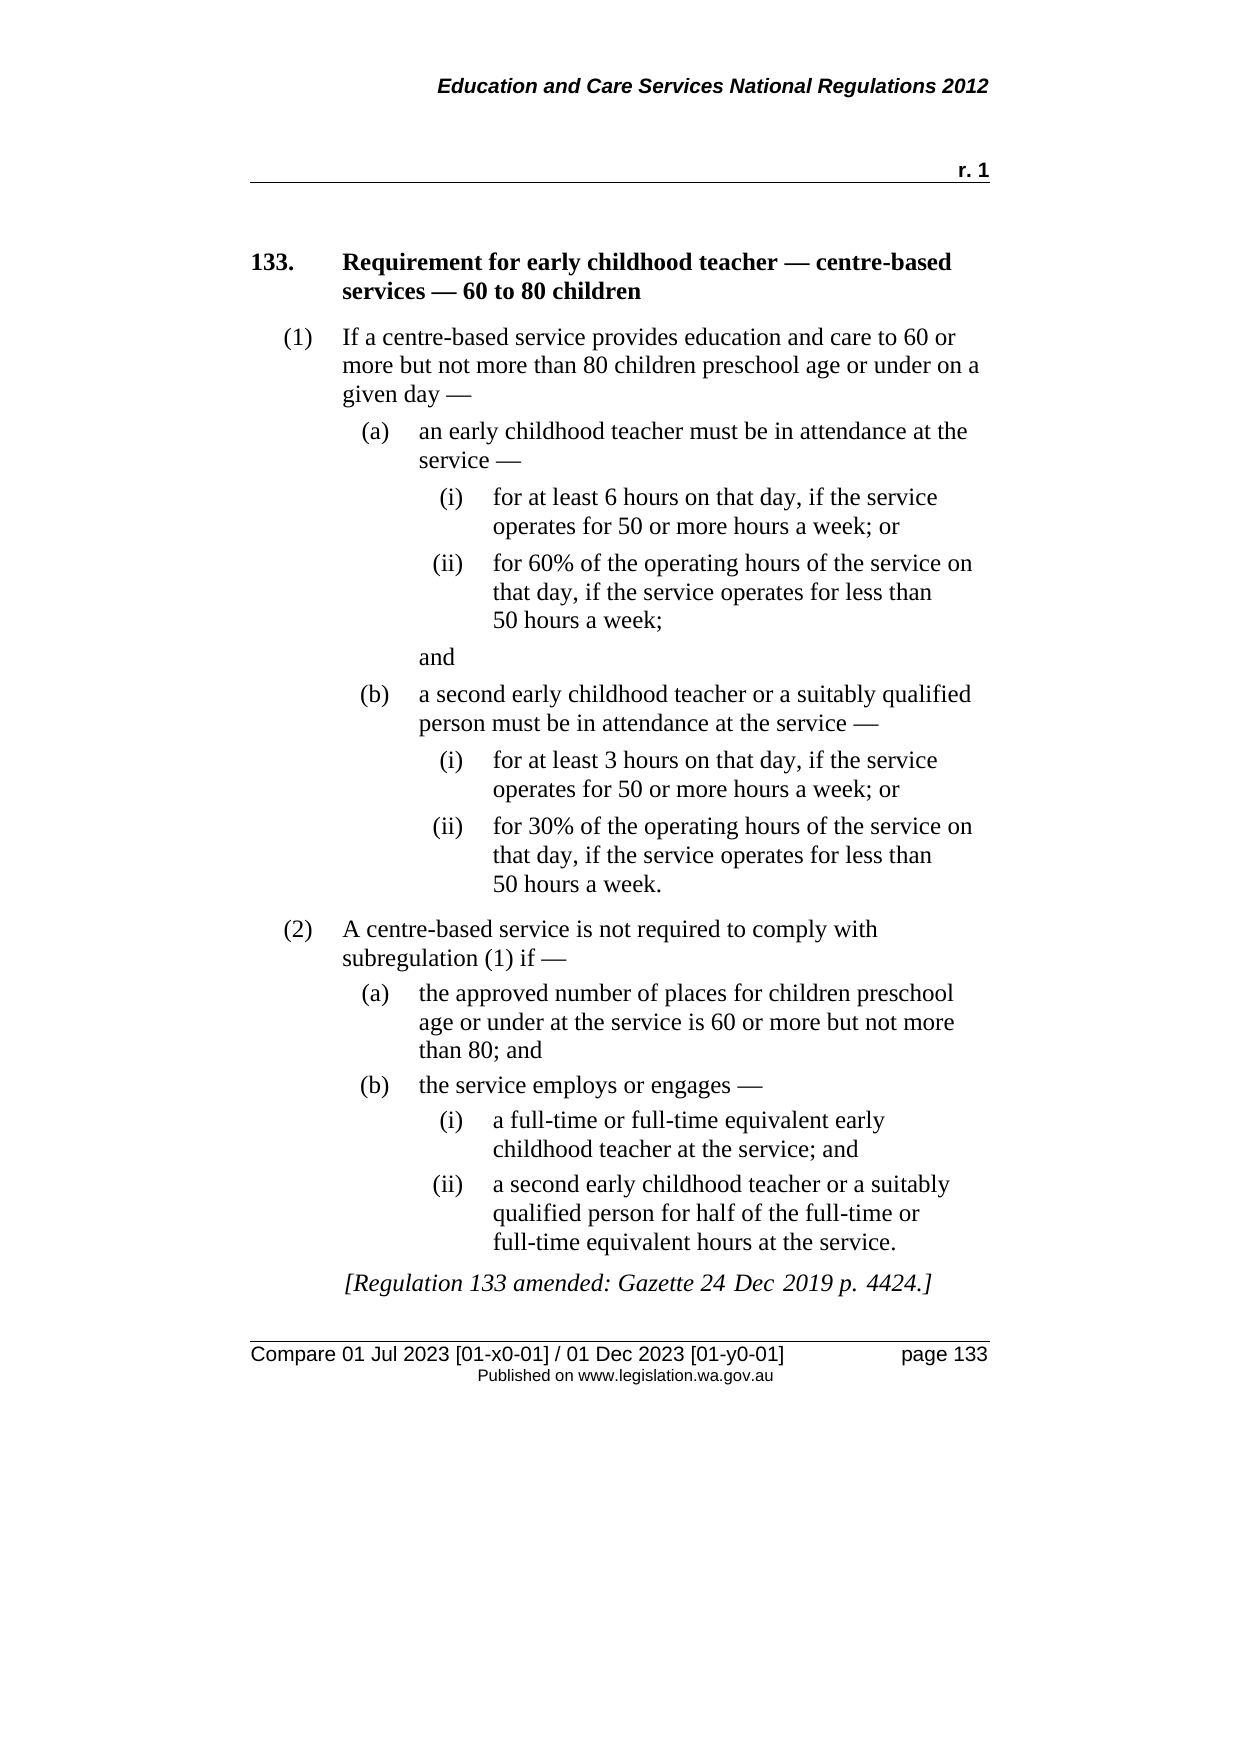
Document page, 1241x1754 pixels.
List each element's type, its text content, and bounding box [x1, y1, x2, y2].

text [Regulation 133 amended: Gazette 24 Dec 2019 p. 4424.] [250, 1268, 990, 1297]
text (b) the service employs or engages — [250, 1070, 990, 1099]
text (i) for at least 3 hours on that day, if the service operates for 50 or more hours a week; or [250, 745, 990, 803]
subtitle 133. Requirement for early childhood teacher — centre-based services — 60 to 80 children [250, 247, 990, 305]
text and [250, 642, 990, 671]
text (ii) for 30% of the operating hours of the service on that day, if the service operates for less than 50 hours a week. [250, 811, 990, 897]
text (i) for at least 6 hours on that day, if the service operates for 50 or more hours a week; or [250, 482, 990, 539]
text (ii) for 60% of the operating hours of the service on that day, if the service operates for less than 50 hours a week; [250, 548, 990, 634]
text (1) If a centre-based service provides education and care to 60 or more but not more than 80 children preschool age or under on a given day — [250, 322, 990, 408]
text (i) a full-time or full-time equivalent early childhood teacher at the service; and [250, 1105, 990, 1163]
text (a) the approved number of places for children preschool age or under at the service is 60 or more but not more than 80; and [250, 978, 990, 1064]
text (a) an early childhood teacher must be in attendance at the service — [250, 416, 990, 474]
text (ii) a second early childhood teacher or a suitably qualified person for half of the full-time or full-time equivalent hours at the service. [250, 1169, 990, 1255]
text (2) A centre-based service is not required to comply with subregulation (1) if — [250, 914, 990, 972]
text (b) a second early childhood teacher or a suitably qualified person must be in attendance at the service — [250, 679, 990, 737]
